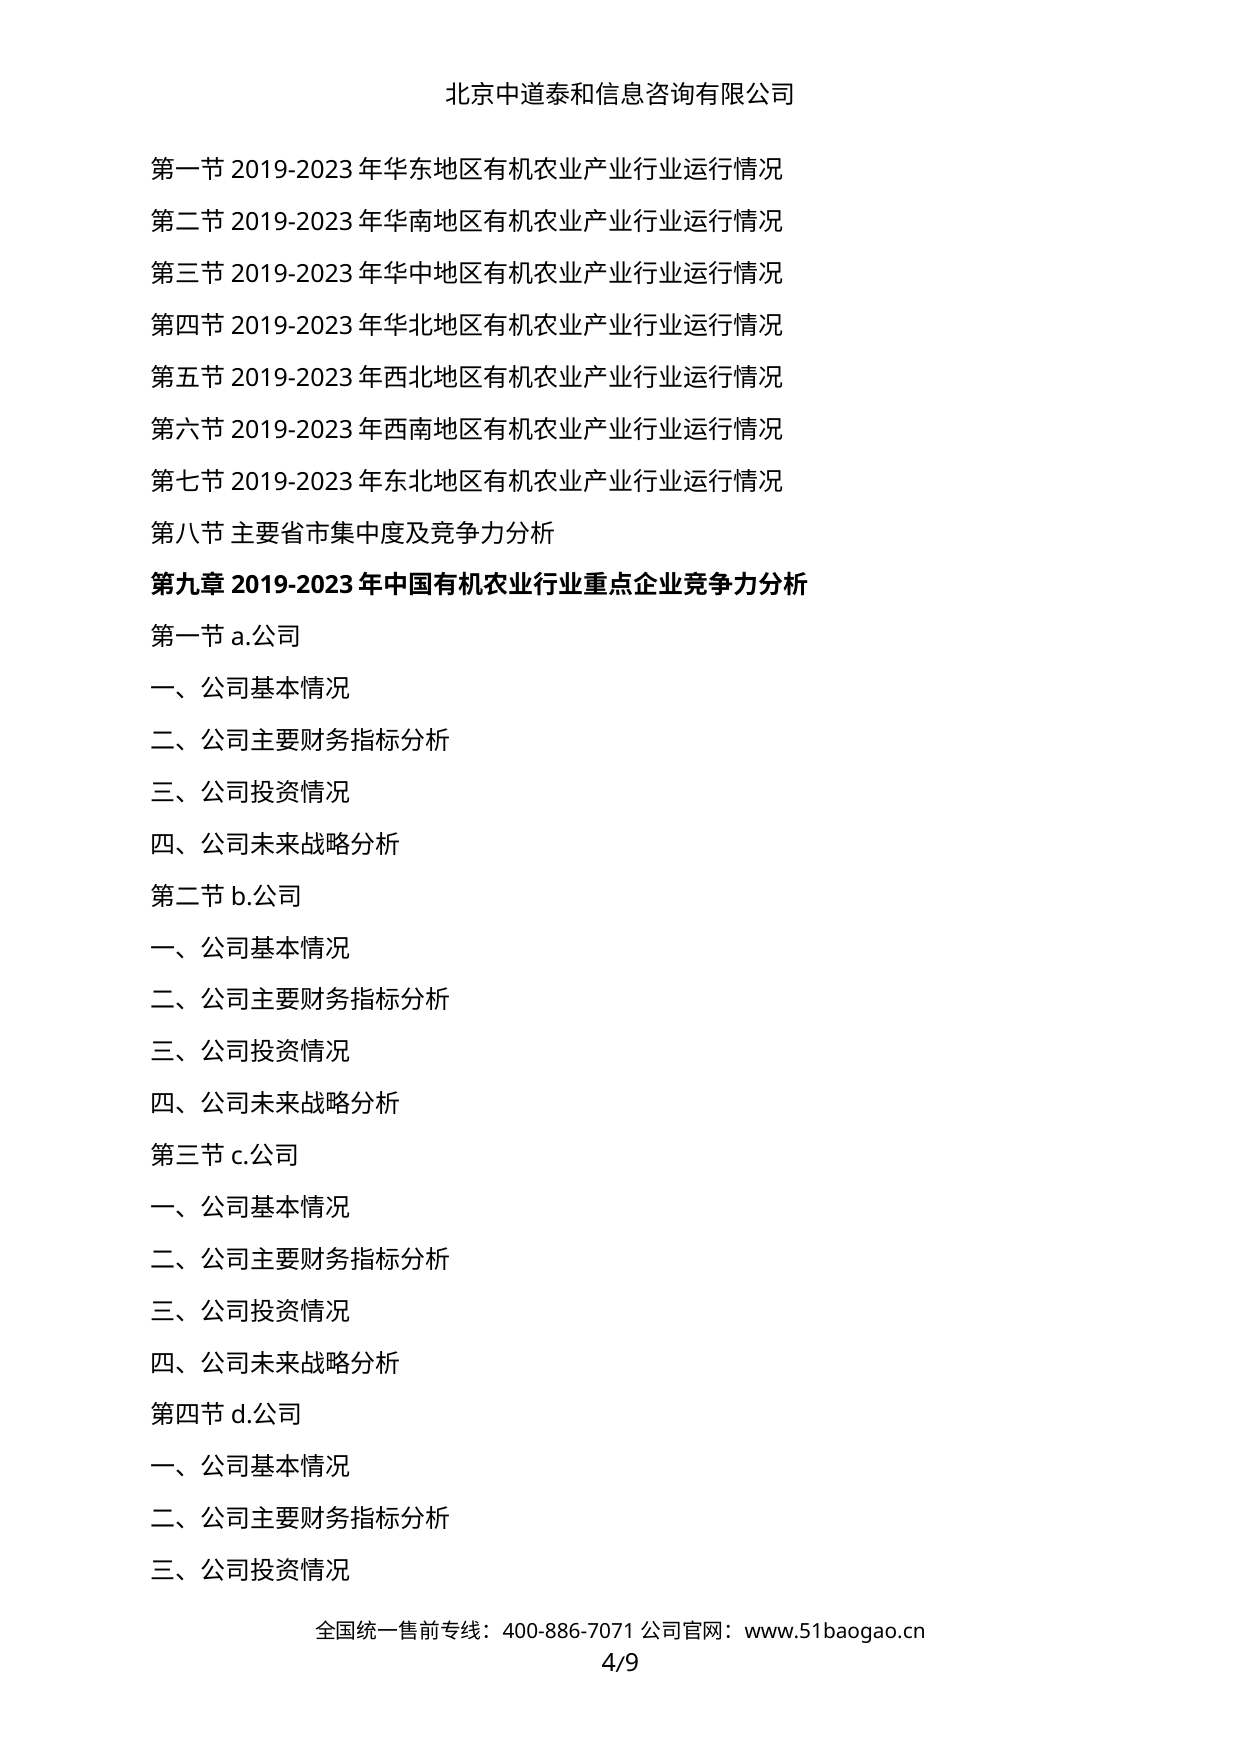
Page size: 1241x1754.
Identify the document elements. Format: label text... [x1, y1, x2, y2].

text 第四节 2019-2023年华北地区有机农业产业行业运行情况 [150, 306, 1090, 342]
text 一、公司基本情况 [150, 1187, 1090, 1224]
text 四、公司未来战略分析 [150, 1084, 1090, 1120]
text 第六节 2019-2023年西南地区有机农业产业行业运行情况 [150, 409, 1090, 446]
text 二、公司主要财务指标分析 [150, 1499, 1090, 1535]
text 三、公司投资情况 [150, 1291, 1090, 1327]
text 二、公司主要财务指标分析 [150, 980, 1090, 1016]
text 一、公司基本情况 [150, 1447, 1090, 1483]
text 二、公司主要财务指标分析 [150, 721, 1090, 757]
text 第二节 2019-2023年华南地区有机农业产业行业运行情况 [150, 202, 1090, 238]
text 一、公司基本情况 [150, 669, 1090, 705]
text 三、公司投资情况 [150, 1551, 1090, 1587]
text 二、公司主要财务指标分析 [150, 1239, 1090, 1276]
text 第七节 2019-2023年东北地区有机农业产业行业运行情况 [150, 461, 1090, 497]
text 第五节 2019-2023年西北地区有机农业产业行业运行情况 [150, 357, 1090, 394]
text 第一节 2019-2023年华东地区有机农业产业行业运行情况 [150, 150, 1090, 186]
text 一、公司基本情况 [150, 928, 1090, 964]
text 第三节 2019-2023年华中地区有机农业产业行业运行情况 [150, 254, 1090, 290]
text 第八节 主要省市集中度及竞争力分析 [150, 513, 1090, 549]
text 三、公司投资情况 [150, 1032, 1090, 1068]
text 四、公司未来战略分析 [150, 824, 1090, 861]
text 第三节 c.公司 [150, 1136, 1090, 1172]
text 第四节 d.公司 [150, 1395, 1090, 1431]
text 三、公司投资情况 [150, 772, 1090, 809]
text 第九章 2019-2023年中国有机农业行业重点企业竞争力分析 [150, 565, 1090, 601]
text 四、公司未来战略分析 [150, 1343, 1090, 1379]
text 第二节 b.公司 [150, 876, 1090, 912]
text 第一节 a.公司 [150, 617, 1090, 653]
